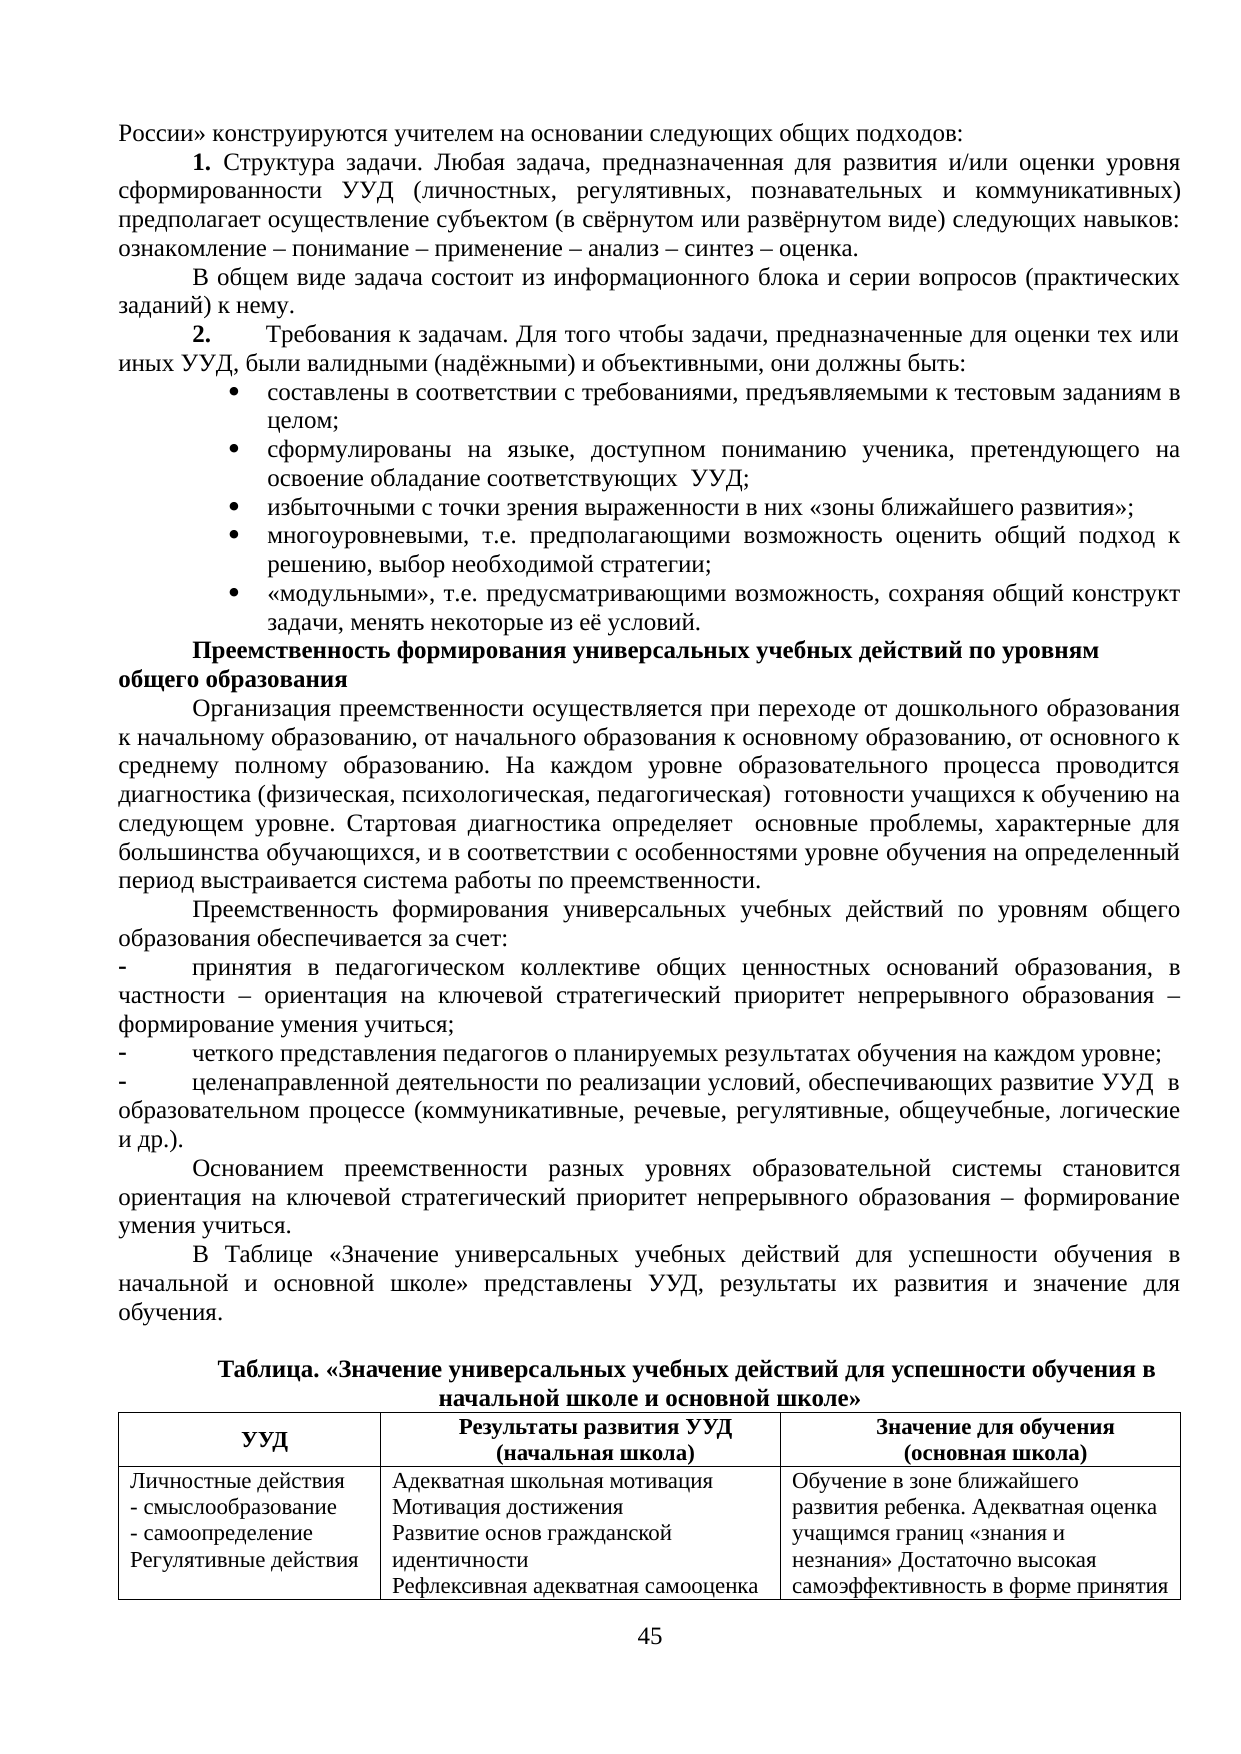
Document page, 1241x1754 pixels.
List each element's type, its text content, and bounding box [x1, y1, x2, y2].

list избыточными с точки зрения выраженности в них «зоны ближайшего развития»; [229, 492, 1181, 521]
list принятия в педагогическом коллективе общих ценностных оснований образования, в частности – ориентация на ключевой стратегический приоритет непрерывного образования – формирование умения учиться; [118, 952, 1181, 1038]
text В общем виде задача состоит из информационного блока и серии вопросов (практических заданий) к нему. [118, 262, 1181, 319]
text Преемственность формирования универсальных учебных действий по уровням общего образования обеспечивается за счет: [118, 894, 1181, 952]
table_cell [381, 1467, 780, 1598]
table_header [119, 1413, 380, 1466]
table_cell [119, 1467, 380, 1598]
list Структура задачи. Любая задача, предназначенная для развития и/или оценки уровня сформированности УУД (личностных, регулятивных, познавательных и коммуникативных) предполагает осуществление субъектом (в свёрнутом или развёрнутом виде) следующих навыков: ознакомление – понимание – применение – анализ – синтез – оценка. [118, 147, 1181, 262]
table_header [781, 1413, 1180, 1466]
list Требования к задачам. Для того чтобы задачи, предназначенные для оценки тех или иных УУД, были валидными (надёжными) и объективными, они должны быть: [118, 319, 1181, 377]
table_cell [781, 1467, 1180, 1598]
list многоуровневыми, т.е. предполагающими возможность оценить общий подход к решению, выбор необходимой стратегии; [229, 521, 1181, 578]
text В Таблице «Значение универсальных учебных действий для успешности обучения в начальной и основной школе» представлены УУД, результаты их развития и значение для обучения. [118, 1239, 1181, 1326]
text Организация преемственности осуществляется при переходе от дошкольного образования к начальному образованию, от начального образования к основному образованию, от основного к среднему полному образованию. На каждом уровне образовательного процесса проводится диагностика (физическая, психологическая, педагогическая) готовности учащихся к обучению на следующем уровне. Стартовая диагностика определяет основные проблемы, характерные для большинства обучающихся, и в соответствии с особенностями уровне обучения на определенный период выстраивается система работы по преемственности. [118, 693, 1181, 894]
text Преемственность формирования универсальных учебных действий по уровням общего образования [118, 636, 1181, 693]
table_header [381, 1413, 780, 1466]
list целенаправленной деятельности по реализации условий, обеспечивающих развитие УУД в образовательном процессе (коммуникативные, речевые, регулятивные, общеучебные, логические и др.). [118, 1067, 1181, 1153]
text Таблица. «Значение универсальных учебных действий для успешности обучения в начальной школе и основной школе» [118, 1354, 1181, 1412]
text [118, 118, 1181, 147]
list составлены в соответствии с требованиями, предъявляемыми к тестовым заданиям в целом; [229, 377, 1181, 434]
text Основанием преемственности разных уровнях образовательной системы становится ориентация на ключевой стратегический приоритет непрерывного образования – формирование умения учиться. [118, 1153, 1181, 1239]
list «модульными», т.е. предусматривающими возможность, сохраняя общий конструкт задачи, менять некоторые из её условий. [229, 578, 1181, 636]
list сформулированы на языке, доступном пониманию ученика, претендующего на освоение обладание соответствующих УУД; [229, 434, 1181, 492]
list четкого представления педагогов о планируемых результатах обучения на каждом уровне; [118, 1038, 1181, 1067]
